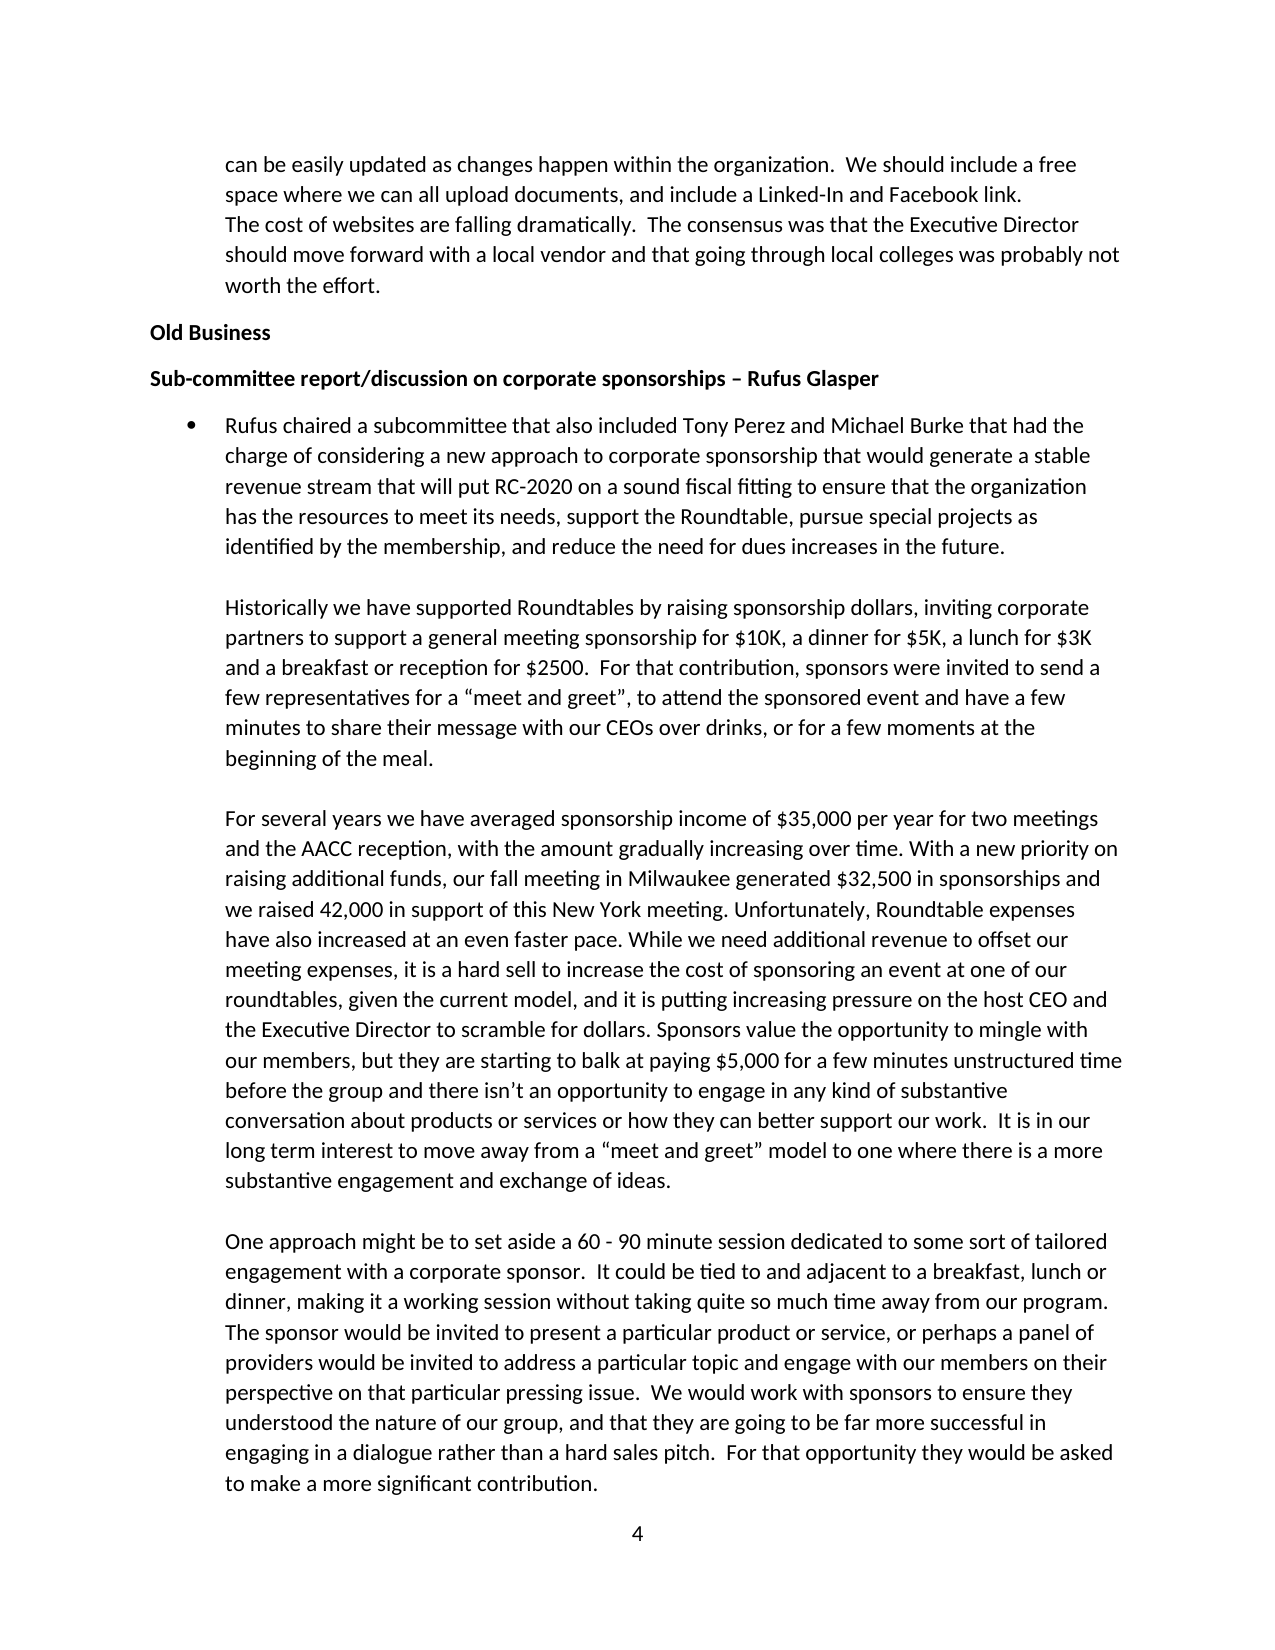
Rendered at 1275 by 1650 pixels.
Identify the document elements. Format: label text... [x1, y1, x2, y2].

text Sub-committee report/discussion on corporate sponsorships – Rufus Glasper [150, 364, 1125, 393]
list The cost of websites are falling dramatically. The consensus was that the Executive Director should move forward with a local vendor and that going through local colleges was probably not worth the effort. [225, 210, 1125, 299]
list Rufus chaired a subcommittee that also included Tony Perez and Michael Burke that had the charge of considering a new approach to corporate sponsorship that would generate a stable revenue stream that will put RC-2020 on a sound fiscal fitting to ensure that the organization has the resources to meet its needs, support the Roundtable, pursue special projects as identified by the membership, and reduce the need for dues increases in the future. [187, 411, 1125, 560]
list For several years we have averaged sponsorship income of $35,000 per year for two meetings and the AACC reception, with the amount gradually increasing over time. With a new priority on raising additional funds, our fall meeting in Milwaukee generated $32,500 in sponsorships and we raised 42,000 in support of this New York meeting. Unfortunately, Roundtable expenses have also increased at an even faster pace. While we need additional revenue to offset our meeting expenses, it is a hard sell to increase the cost of sponsoring an event at one of our roundtables, given the current model, and it is putting increasing pressure on the host CEO and the Executive Director to scramble for dollars. Sponsors value the opportunity to mingle with our members, but they are starting to balk at paying $5,000 for a few minutes unstructured time before the group and there isn’t an opportunity to engage in any kind of substantive conversation about products or services or how they can better support our work. It is in our long term interest to move away from a “meet and greet” model to one where there is a more substantive engagement and exchange of ideas. [225, 804, 1125, 1195]
text Old Business [150, 318, 1125, 346]
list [187, 150, 1125, 208]
list Historically we have supported Roundtables by raising sponsorship dollars, inviting corporate partners to support a general meeting sponsorship for $10K, a dinner for $5K, a lunch for $3K and a breakfast or reception for $2500. For that contribution, sponsors were invited to send a few representatives for a “meet and greet”, to attend the sponsored event and have a few minutes to share their message with our CEOs over drinks, or for a few moments at the beginning of the meal. [225, 593, 1125, 772]
list One approach might be to set aside a 60 - 90 minute session dedicated to some sort of tailored engagement with a corporate sponsor. It could be tied to and adjacent to a breakfast, lunch or dinner, making it a working session without taking quite so much time away from our program. The sponsor would be invited to present a particular product or service, or perhaps a panel of providers would be invited to address a particular topic and engage with our members on their perspective on that particular pressing issue. We would work with sponsors to ensure they understood the nature of our group, and that they are going to be far more successful in engaging in a dialogue rather than a hard sales pitch. For that opportunity they would be asked to make a more significant contribution. [225, 1227, 1125, 1497]
